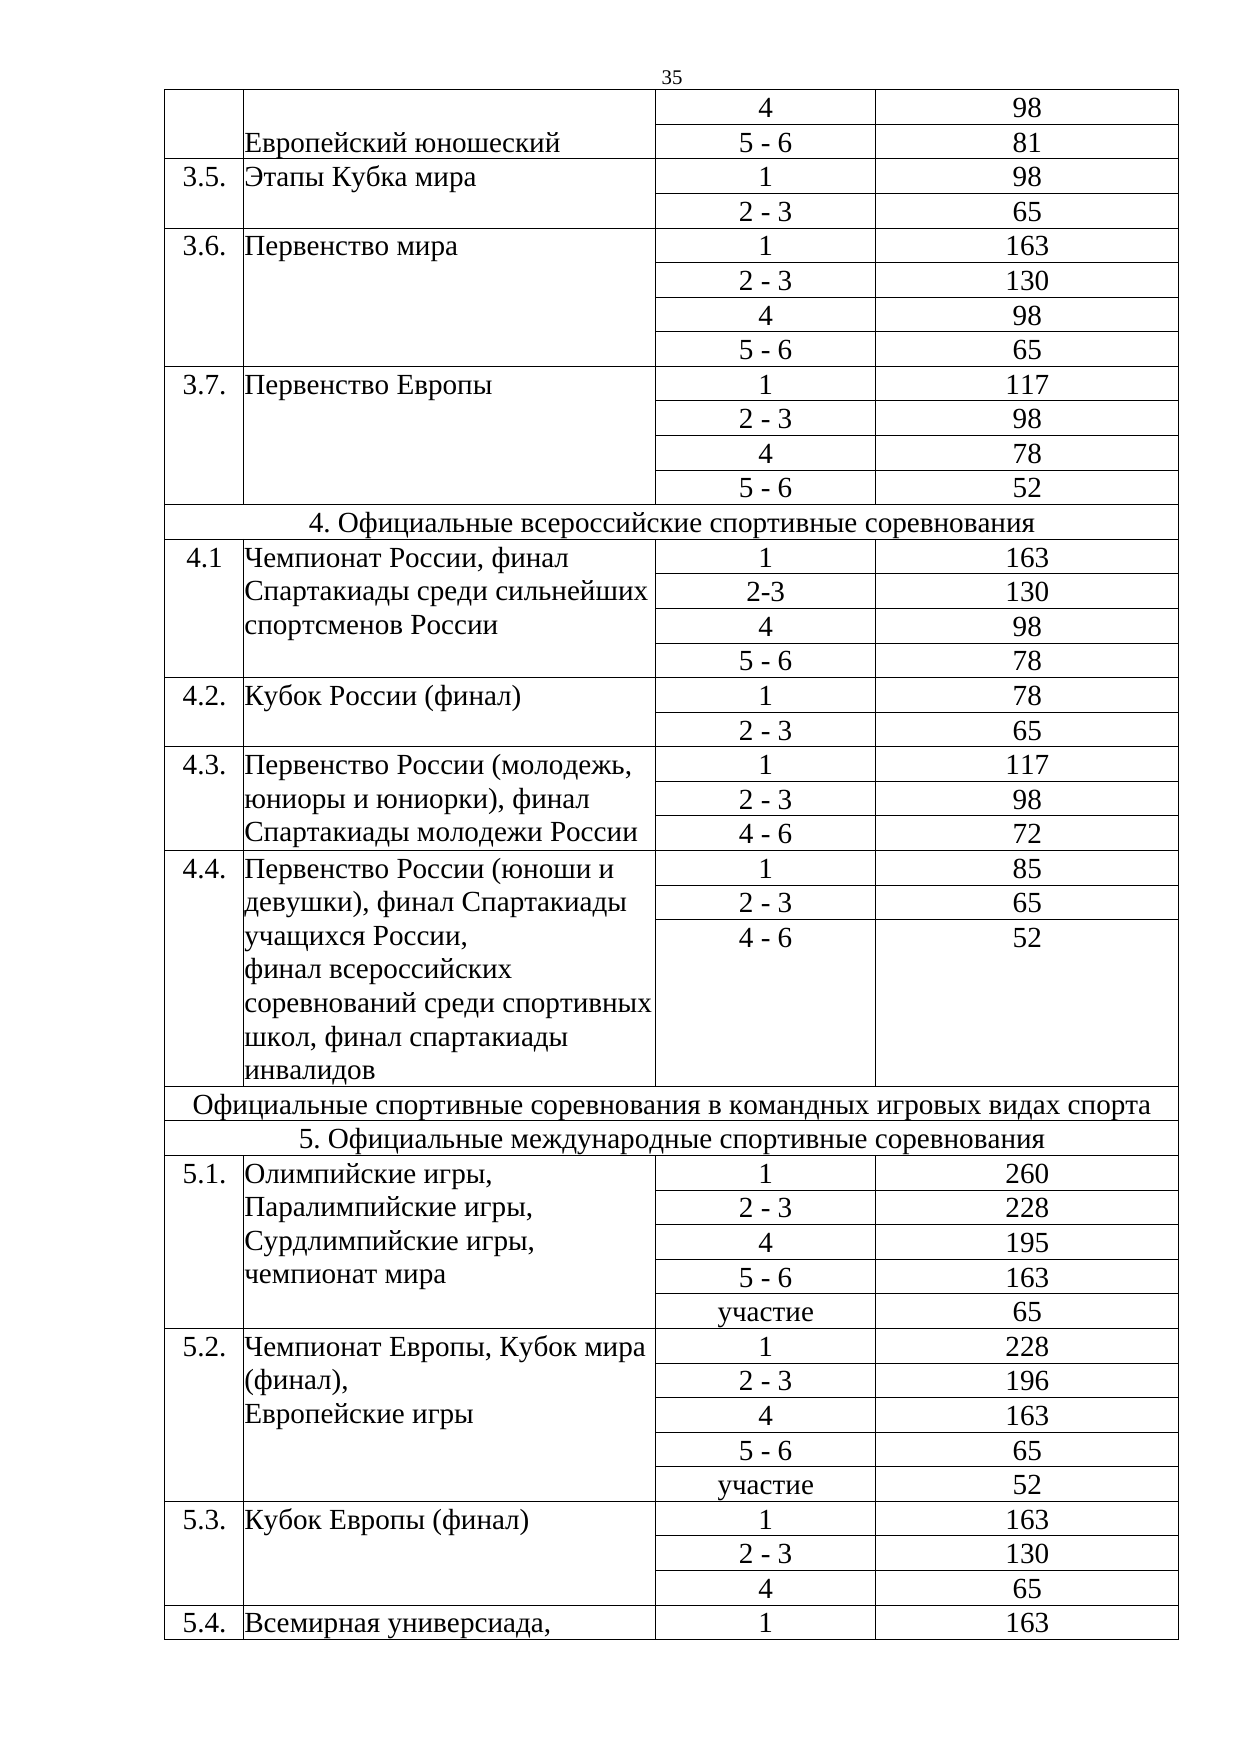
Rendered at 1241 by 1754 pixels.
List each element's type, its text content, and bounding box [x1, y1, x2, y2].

table_cell 78 [876, 678, 1178, 712]
table_cell 5.2. [165, 1329, 243, 1501]
table_cell 117 [876, 747, 1178, 781]
table_cell 4.4. [165, 851, 243, 1086]
table_cell участие [656, 1294, 875, 1328]
table_cell Первенство мира [244, 229, 655, 366]
table_cell 5 - 6 [656, 1433, 875, 1466]
table_cell 1 [656, 1329, 875, 1362]
table_cell 3.6. [165, 229, 243, 366]
table_cell 81 [876, 125, 1178, 158]
table_cell 1 [656, 367, 875, 400]
table_cell 1 [656, 1502, 875, 1535]
table_cell 1 [656, 678, 875, 712]
table_cell 2 - 3 [656, 401, 875, 435]
table_cell 98 [876, 609, 1178, 642]
table_cell 195 [876, 1225, 1178, 1259]
table_cell 65 [876, 1294, 1178, 1328]
table_cell 2 - 3 [656, 782, 875, 815]
table_cell Первенство России (юноши и девушки), финал Спартакиады учащихся России, финал всероссийских соревнований среди спортивных школ, финал спартакиады инвалидов [244, 851, 655, 1086]
table_cell 228 [876, 1191, 1178, 1224]
table_cell 4 - 6 [656, 816, 875, 850]
table_cell 196 [876, 1364, 1178, 1397]
table_cell 5.4. [165, 1606, 243, 1639]
table_cell 1 [656, 229, 875, 262]
table_cell 130 [876, 1536, 1178, 1570]
table_cell Чемпионат Европы, Кубок мира (финал), Европейские игры [244, 1329, 655, 1501]
table_cell 65 [876, 1571, 1178, 1604]
table_cell 4 [656, 609, 875, 642]
table_cell 1 [656, 1606, 875, 1639]
table_cell 65 [876, 886, 1178, 919]
table_cell 2 - 3 [656, 1364, 875, 1397]
table_cell 5.1. [165, 1156, 243, 1328]
table_cell 4 [656, 90, 875, 124]
table_cell 98 [876, 782, 1178, 815]
table_cell 98 [876, 159, 1178, 193]
table_cell 2 - 3 [656, 713, 875, 746]
table_cell 1 [656, 540, 875, 573]
table_cell 3.7. [165, 367, 243, 504]
table_cell 1 [656, 1156, 875, 1189]
table_cell 52 [876, 920, 1178, 1086]
table_cell Чемпионат России, финал Спартакиады среди сильнейших спортсменов России [244, 540, 655, 677]
table_cell 130 [876, 574, 1178, 608]
table_cell 1 [656, 747, 875, 781]
table_cell 163 [876, 1502, 1178, 1535]
table_cell Этапы Кубка мира [244, 159, 655, 227]
table_cell 2-3 [656, 574, 875, 608]
table_cell 5 - 6 [656, 332, 875, 366]
table_cell 98 [876, 90, 1178, 124]
table_cell 2 - 3 [656, 1191, 875, 1224]
table_cell 5 - 6 [656, 125, 875, 158]
table_cell 2 - 3 [656, 263, 875, 297]
table_cell Олимпийские игры, Паралимпийские игры, Сурдлимпийские игры, чемпионат мира [244, 1156, 655, 1328]
table_cell 163 [876, 1260, 1178, 1293]
table_cell 98 [876, 401, 1178, 435]
table_cell 52 [876, 471, 1178, 504]
table_cell 4.2. [165, 678, 243, 746]
table_cell 78 [876, 436, 1178, 469]
table_cell 1 [656, 159, 875, 193]
table_cell 5 - 6 [656, 1260, 875, 1293]
table_cell 2 - 3 [656, 1536, 875, 1570]
table_cell 72 [876, 816, 1178, 850]
table_cell 163 [876, 540, 1178, 573]
table_cell 65 [876, 332, 1178, 366]
table_cell 4.3. [165, 747, 243, 850]
table_cell 163 [876, 1606, 1178, 1639]
table_cell 130 [876, 263, 1178, 297]
table_cell Кубок Европы (финал) [244, 1502, 655, 1604]
table_cell 4. Официальные всероссийские спортивные соревнования [165, 505, 1178, 539]
table_cell 4 [656, 1225, 875, 1259]
table_cell Первенство Европы [244, 367, 655, 504]
table_cell 2 - 3 [656, 886, 875, 919]
table_cell 228 [876, 1329, 1178, 1362]
table_cell Первенство России (молодежь, юниоры и юниорки), финал Спартакиады молодежи России [244, 747, 655, 850]
table_cell 163 [876, 229, 1178, 262]
table_cell 260 [876, 1156, 1178, 1189]
table_cell 163 [876, 1398, 1178, 1432]
table_cell 5.3. [165, 1502, 243, 1604]
table_cell 85 [876, 851, 1178, 884]
table_cell Кубок России (финал) [244, 678, 655, 746]
table_cell 3.5. [165, 159, 243, 227]
table_cell 65 [876, 1433, 1178, 1466]
table_cell 4 [656, 1398, 875, 1432]
table_cell 98 [876, 298, 1178, 331]
table_cell 5 - 6 [656, 644, 875, 677]
table_cell 2 - 3 [656, 194, 875, 227]
table_cell 4 [656, 298, 875, 331]
table_cell 5 - 6 [656, 471, 875, 504]
table_cell 117 [876, 367, 1178, 400]
table_cell 4 [656, 436, 875, 469]
table_cell 1 [656, 851, 875, 884]
table_cell 4 - 6 [656, 920, 875, 1086]
table_cell 4 [656, 1571, 875, 1604]
table_cell 4.1 [165, 540, 243, 677]
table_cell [244, 1606, 655, 1639]
table_cell участие [656, 1467, 875, 1501]
table_cell 5. Официальные международные спортивные соревнования [165, 1121, 1178, 1155]
table_cell 65 [876, 194, 1178, 227]
table_cell 78 [876, 644, 1178, 677]
table_cell 52 [876, 1467, 1178, 1501]
table_cell 65 [876, 713, 1178, 746]
table_cell Официальные спортивные соревнования в командных игровых видах спорта [165, 1087, 1178, 1120]
